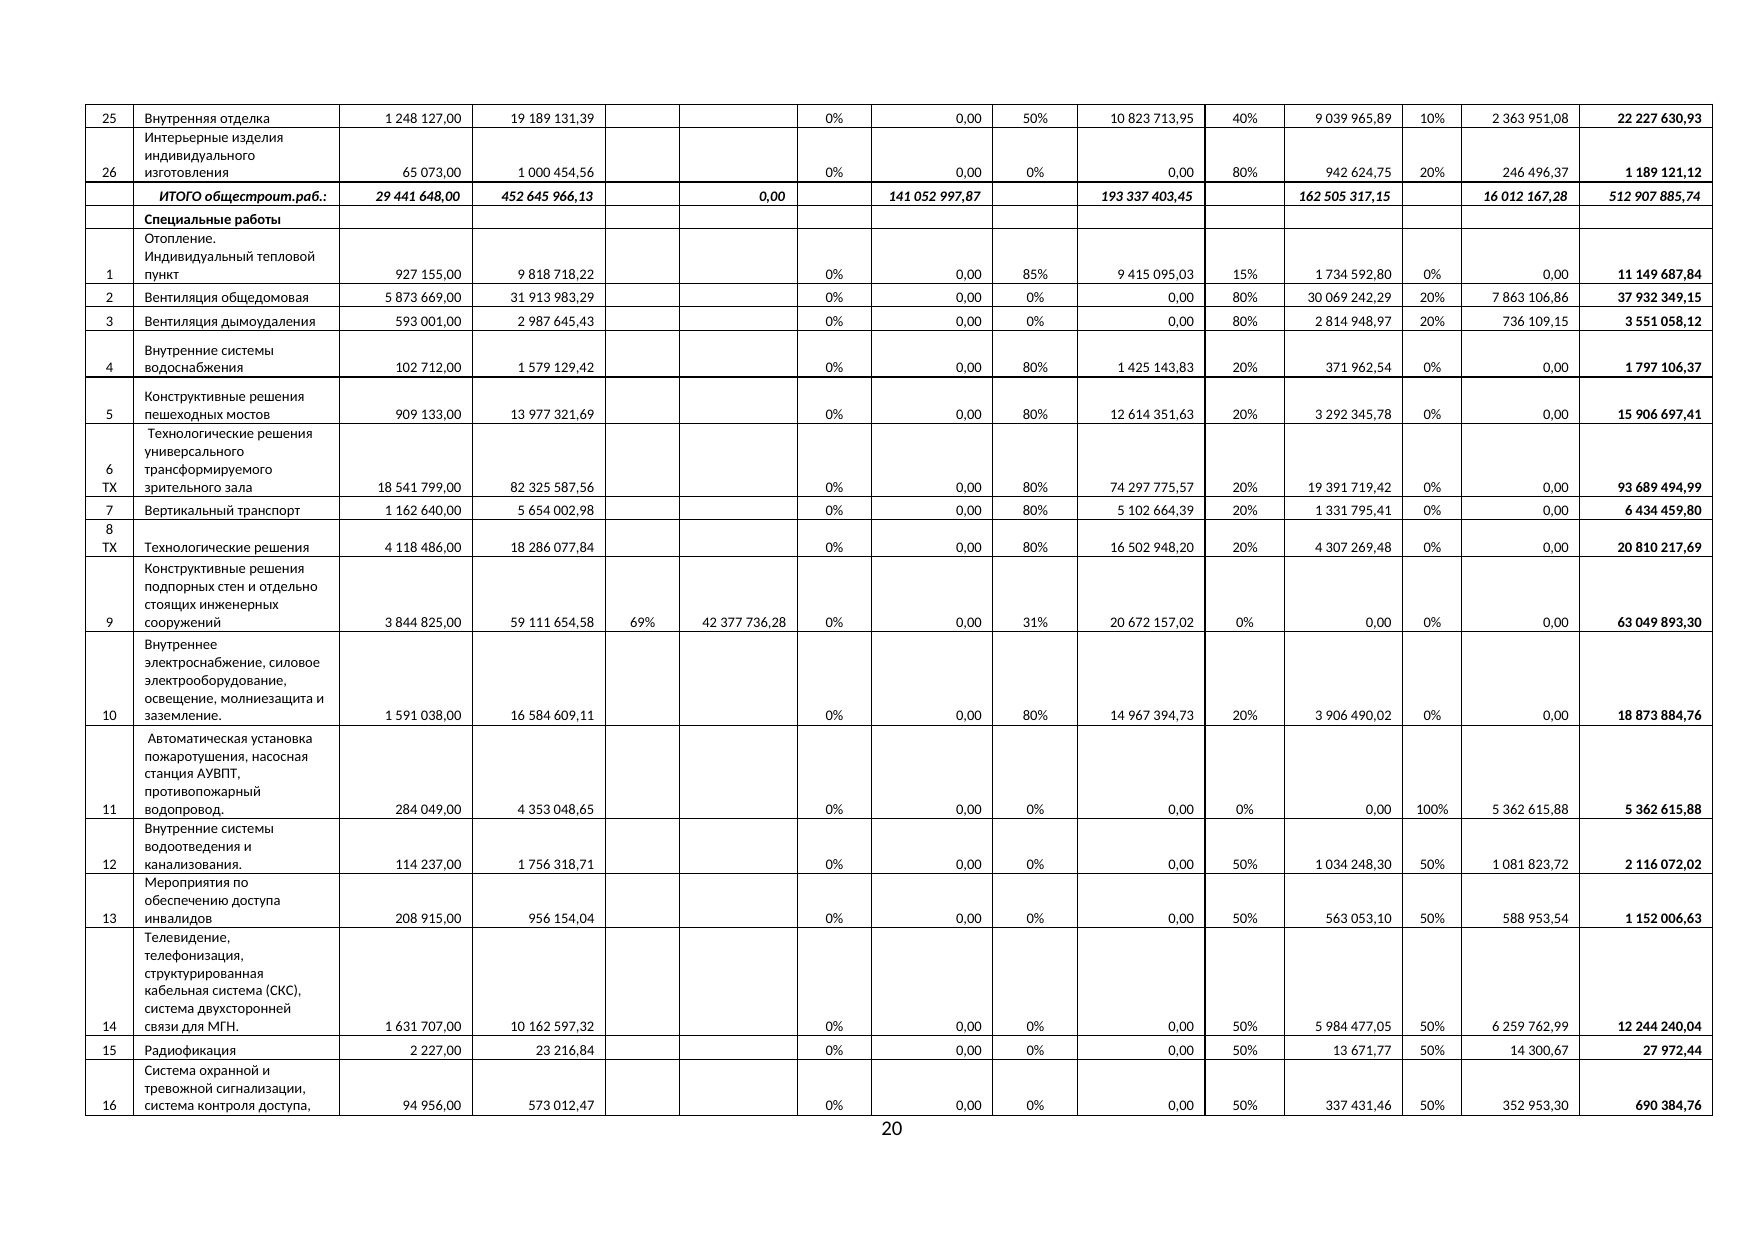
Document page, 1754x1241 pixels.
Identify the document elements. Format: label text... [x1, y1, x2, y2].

table_cell 27 972,44 [1580, 1036, 1712, 1058]
table_cell [606, 307, 679, 329]
table_cell 0,00 [1285, 726, 1402, 818]
table_cell [606, 874, 679, 927]
table_cell ИТОГО общестроит.раб.: [134, 183, 339, 205]
table_cell 0% [798, 874, 871, 927]
table_cell 8 ТХ [86, 520, 133, 556]
table_cell 16 502 948,20 [1078, 520, 1204, 556]
table_cell [606, 206, 679, 228]
table_cell 0,00 [1462, 378, 1579, 423]
table_cell 0% [993, 128, 1077, 181]
table_cell 0,00 [680, 183, 797, 205]
table_cell 736 109,15 [1462, 307, 1579, 329]
table_cell 13 [86, 874, 133, 927]
table_cell [680, 307, 797, 329]
table_cell [606, 128, 679, 181]
table_cell [680, 497, 797, 519]
table_cell 5 654 002,98 [473, 497, 605, 519]
table_cell 13 671,77 [1285, 1036, 1402, 1058]
table_cell 2 363 951,08 [1462, 105, 1579, 127]
table_cell 74 297 775,57 [1078, 424, 1204, 496]
table_cell 0,00 [872, 497, 992, 519]
table_cell 0% [798, 307, 871, 329]
table_cell 0% [798, 819, 871, 873]
table_cell [1580, 206, 1712, 228]
table_cell 59 111 654,58 [473, 557, 605, 631]
table_cell 50% [1403, 1036, 1461, 1058]
table_cell 20% [1206, 632, 1284, 724]
table_cell 20% [1206, 520, 1284, 556]
table_cell 0,00 [872, 726, 992, 818]
table_cell 927 155,00 [340, 229, 472, 283]
table_cell 85% [993, 229, 1077, 283]
table_cell 5 [86, 378, 133, 423]
table_cell 0% [1403, 557, 1461, 631]
table_cell 80% [1206, 128, 1284, 181]
table_cell 29 441 648,00 [340, 183, 472, 205]
table_cell 0,00 [872, 331, 992, 376]
table_cell 82 325 587,56 [473, 424, 605, 496]
table_cell 20% [1206, 331, 1284, 376]
table_cell 50% [1206, 1060, 1284, 1114]
table_cell 0% [798, 284, 871, 306]
table_cell [606, 632, 679, 724]
table_cell 14 967 394,73 [1078, 632, 1204, 724]
table_cell [86, 206, 133, 228]
table_cell [606, 497, 679, 519]
table_cell [680, 1036, 797, 1058]
table_cell 13 977 321,69 [473, 378, 605, 423]
table_cell 0% [798, 557, 871, 631]
table_cell 11 [86, 726, 133, 818]
table_cell 0% [1206, 726, 1284, 818]
table_cell 10% [1403, 105, 1461, 127]
table_cell 0% [798, 1036, 871, 1058]
table_cell 0% [993, 284, 1077, 306]
table_cell 15 906 697,41 [1580, 378, 1712, 423]
table_cell 0% [1403, 520, 1461, 556]
table_cell 0% [1403, 378, 1461, 423]
table_cell 3 906 490,02 [1285, 632, 1402, 724]
table_cell 1 591 038,00 [340, 632, 472, 724]
table_cell 3 844 825,00 [340, 557, 472, 631]
table_cell Вентиляция общедомовая [134, 284, 339, 306]
table_cell 20 672 157,02 [1078, 557, 1204, 631]
table_cell 1 331 795,41 [1285, 497, 1402, 519]
table_cell 3 292 345,78 [1285, 378, 1402, 423]
table_cell 93 689 494,99 [1580, 424, 1712, 496]
table_cell [1078, 206, 1204, 228]
table_cell 22 227 630,93 [1580, 105, 1712, 127]
table_cell [680, 284, 797, 306]
table_cell 31 913 983,29 [473, 284, 605, 306]
table_cell 2 987 645,43 [473, 307, 605, 329]
table_cell 31% [993, 557, 1077, 631]
table_cell [680, 331, 797, 376]
table_cell 0,00 [1078, 1036, 1204, 1058]
table_cell [473, 206, 605, 228]
table_cell 141 052 997,87 [872, 183, 992, 205]
table_cell 0,00 [1078, 284, 1204, 306]
table_cell 19 391 719,42 [1285, 424, 1402, 496]
table_cell [798, 183, 871, 205]
table_cell 0,00 [872, 1036, 992, 1058]
table_cell 0% [1403, 424, 1461, 496]
table_cell Технологические решения универсального трансформируемого зрительного зала [134, 424, 339, 496]
table_cell 0% [798, 331, 871, 376]
table_cell 65 073,00 [340, 128, 472, 181]
table_cell 337 431,46 [1285, 1060, 1402, 1114]
table_cell 16 [86, 1060, 133, 1114]
table_cell 0,00 [1462, 229, 1579, 283]
table_cell 20% [1403, 307, 1461, 329]
table_cell 1 152 006,63 [1580, 874, 1712, 927]
table_cell Телевидение, телефонизация, структурированная кабельная система (СКС), система двухсторонней связи для МГН. [134, 928, 339, 1035]
table_cell 19 189 131,39 [473, 105, 605, 127]
table_cell 1 000 454,56 [473, 128, 605, 181]
table_cell 4 [86, 331, 133, 376]
table_cell [606, 928, 679, 1035]
table_cell 0% [993, 874, 1077, 927]
table_cell [680, 105, 797, 127]
table_cell 0,00 [1078, 1060, 1204, 1114]
table_cell 0,00 [872, 307, 992, 329]
table_cell 5 362 615,88 [1580, 726, 1712, 818]
table_cell 20% [1206, 424, 1284, 496]
table_cell Внутренние системы водоснабжения [134, 331, 339, 376]
table_cell 193 337 403,45 [1078, 183, 1204, 205]
table_cell 563 053,10 [1285, 874, 1402, 927]
table_cell [340, 206, 472, 228]
table_cell 11 149 687,84 [1580, 229, 1712, 283]
table_cell 80% [993, 331, 1077, 376]
table_cell 15 [86, 1036, 133, 1058]
table_cell 40% [1206, 105, 1284, 127]
table_cell 15% [1206, 229, 1284, 283]
table_cell 0% [1403, 229, 1461, 283]
table_cell 352 953,30 [1462, 1060, 1579, 1114]
table_cell 7 863 106,86 [1462, 284, 1579, 306]
table_cell [606, 520, 679, 556]
table_cell Отопление. Индивидуальный тепловой пункт [134, 229, 339, 283]
table_cell [86, 183, 133, 205]
table_cell 50% [1206, 1036, 1284, 1058]
table_cell 100% [1403, 726, 1461, 818]
table_cell 0,00 [1078, 819, 1204, 873]
table_cell 94 956,00 [340, 1060, 472, 1114]
table_cell 9 039 965,89 [1285, 105, 1402, 127]
table_cell 5 984 477,05 [1285, 928, 1402, 1035]
table_cell 0,00 [1462, 331, 1579, 376]
table_cell 1 579 129,42 [473, 331, 605, 376]
table_cell 10 823 713,95 [1078, 105, 1204, 127]
table_cell 0% [993, 819, 1077, 873]
table_cell 14 [86, 928, 133, 1035]
table_cell 0% [798, 378, 871, 423]
table_cell [1206, 183, 1284, 205]
table_cell 7 [86, 497, 133, 519]
table_cell 0% [798, 497, 871, 519]
table_cell 1 034 248,30 [1285, 819, 1402, 873]
table_cell 12 244 240,04 [1580, 928, 1712, 1035]
table_cell [606, 105, 679, 127]
table_cell 50% [993, 105, 1077, 127]
table_cell Радиофикация [134, 1036, 339, 1058]
table_cell [606, 1036, 679, 1058]
table_cell Внутреннее электроснабжение, силовое электрооборудование, освещение, молниезащита и заземление. [134, 632, 339, 724]
table_cell 1 [86, 229, 133, 283]
table_cell 0% [1403, 331, 1461, 376]
table_cell 3 [86, 307, 133, 329]
table_cell [680, 424, 797, 496]
table_cell [606, 183, 679, 205]
table_cell 0,00 [872, 874, 992, 927]
table_cell 0,00 [1462, 632, 1579, 724]
table_cell 23 216,84 [473, 1036, 605, 1058]
table_cell 0,00 [1285, 557, 1402, 631]
table_cell 690 384,76 [1580, 1060, 1712, 1114]
table_cell 4 307 269,48 [1285, 520, 1402, 556]
table_cell 573 012,47 [473, 1060, 605, 1114]
table_cell 6 259 762,99 [1462, 928, 1579, 1035]
table_cell 1 425 143,83 [1078, 331, 1204, 376]
table_cell 0,00 [1462, 424, 1579, 496]
table_cell 9 818 718,22 [473, 229, 605, 283]
table_cell 1 631 707,00 [340, 928, 472, 1035]
table_cell 20% [1206, 378, 1284, 423]
table_cell 9 415 095,03 [1078, 229, 1204, 283]
table_cell 20 810 217,69 [1580, 520, 1712, 556]
table_cell 2 227,00 [340, 1036, 472, 1058]
table_cell 0,00 [1078, 726, 1204, 818]
table_cell 2 814 948,97 [1285, 307, 1402, 329]
table_cell 4 118 486,00 [340, 520, 472, 556]
table_cell [680, 928, 797, 1035]
table_cell 9 [86, 557, 133, 631]
table_cell 2 [86, 284, 133, 306]
table_cell 20% [1403, 284, 1461, 306]
table_cell [606, 726, 679, 818]
table_cell 80% [993, 497, 1077, 519]
table_cell 80% [993, 424, 1077, 496]
table_cell [680, 1060, 797, 1114]
table_cell [1403, 206, 1461, 228]
table_cell 942 624,75 [1285, 128, 1402, 181]
table_cell 0,00 [1462, 557, 1579, 631]
table_cell 42 377 736,28 [680, 557, 797, 631]
table_cell [606, 424, 679, 496]
table_cell Внутренняя отделка [134, 105, 339, 127]
table_cell 2 116 072,02 [1580, 819, 1712, 873]
table_cell 30 069 242,29 [1285, 284, 1402, 306]
table_cell 956 154,04 [473, 874, 605, 927]
table_cell 25 [86, 105, 133, 127]
table_cell 80% [993, 632, 1077, 724]
table_cell Мероприятия по обеспечению доступа инвалидов [134, 874, 339, 927]
table_cell 0,00 [1462, 520, 1579, 556]
table_cell Конструктивные решения пешеходных мостов [134, 378, 339, 423]
table_cell 12 [86, 819, 133, 873]
table_cell 0,00 [872, 378, 992, 423]
table_cell 0,00 [1078, 928, 1204, 1035]
table_cell 114 237,00 [340, 819, 472, 873]
table_cell 80% [1206, 307, 1284, 329]
table_cell 162 505 317,15 [1285, 183, 1402, 205]
table_cell 0% [798, 726, 871, 818]
table_cell [680, 378, 797, 423]
table_cell 0,00 [1462, 497, 1579, 519]
table_cell Интерьерные изделия индивидуального изготовления [134, 128, 339, 181]
table_cell 0% [798, 520, 871, 556]
table_cell 0,00 [872, 229, 992, 283]
table_cell 0% [1403, 497, 1461, 519]
table_cell 0% [798, 1060, 871, 1114]
table_cell [680, 520, 797, 556]
table_cell [606, 378, 679, 423]
table_cell 6 434 459,80 [1580, 497, 1712, 519]
table_cell 208 915,00 [340, 874, 472, 927]
table_cell [1285, 206, 1402, 228]
table_cell Конструктивные решения подпорных стен и отдельно стоящих инженерных сооружений [134, 557, 339, 631]
table_cell 0% [993, 1060, 1077, 1114]
table_cell 50% [1403, 874, 1461, 927]
table_cell [798, 206, 871, 228]
table_cell 452 645 966,13 [473, 183, 605, 205]
table_cell 0,00 [872, 128, 992, 181]
table_cell 50% [1403, 819, 1461, 873]
table_cell [680, 229, 797, 283]
table_cell 246 496,37 [1462, 128, 1579, 181]
table_cell 37 932 349,15 [1580, 284, 1712, 306]
table_cell 20% [1206, 497, 1284, 519]
table_cell 0% [798, 632, 871, 724]
table_cell 0% [798, 928, 871, 1035]
table_cell 1 248 127,00 [340, 105, 472, 127]
table_cell 0,00 [1078, 307, 1204, 329]
table_cell 14 300,67 [1462, 1036, 1579, 1058]
table_cell 0,00 [872, 557, 992, 631]
table_cell 371 962,54 [1285, 331, 1402, 376]
table_cell 0% [1403, 632, 1461, 724]
table_cell 0,00 [872, 1060, 992, 1114]
table_cell 1 189 121,12 [1580, 128, 1712, 181]
table_cell 63 049 893,30 [1580, 557, 1712, 631]
table_cell 0% [993, 1036, 1077, 1058]
table_cell Вентиляция дымоудаления [134, 307, 339, 329]
table_cell 50% [1206, 874, 1284, 927]
table_cell [606, 819, 679, 873]
table_cell 50% [1403, 1060, 1461, 1114]
table_cell 12 614 351,63 [1078, 378, 1204, 423]
table_cell 10 162 597,32 [473, 928, 605, 1035]
table_cell 80% [993, 378, 1077, 423]
table_cell 69% [606, 557, 679, 631]
table_cell 26 [86, 128, 133, 181]
table_cell 5 362 615,88 [1462, 726, 1579, 818]
table_cell 284 049,00 [340, 726, 472, 818]
table_cell 50% [1206, 819, 1284, 873]
table_cell 0,00 [872, 105, 992, 127]
table_cell 0,00 [872, 928, 992, 1035]
table_cell 0,00 [872, 819, 992, 873]
table_cell [993, 206, 1077, 228]
table_cell 16 584 609,11 [473, 632, 605, 724]
table_cell 1 797 106,37 [1580, 331, 1712, 376]
table_cell [680, 726, 797, 818]
table_cell 1 081 823,72 [1462, 819, 1579, 873]
table_cell 0,00 [872, 632, 992, 724]
table_cell [872, 206, 992, 228]
table_cell 0% [993, 307, 1077, 329]
table_cell 50% [1403, 928, 1461, 1035]
table_cell [1403, 183, 1461, 205]
table_cell [680, 128, 797, 181]
table_cell [606, 1060, 679, 1114]
table_cell 3 551 058,12 [1580, 307, 1712, 329]
table_cell 0% [798, 128, 871, 181]
table_cell 6 ТХ [86, 424, 133, 496]
table_cell 0% [798, 105, 871, 127]
table_cell [1206, 206, 1284, 228]
table_cell 0,00 [872, 424, 992, 496]
table_cell [680, 874, 797, 927]
table_cell Технологические решения [134, 520, 339, 556]
table_cell 1 162 640,00 [340, 497, 472, 519]
table_cell [680, 632, 797, 724]
table_cell [606, 284, 679, 306]
table_cell [606, 331, 679, 376]
table_cell 5 873 669,00 [340, 284, 472, 306]
table_cell 16 012 167,28 [1462, 183, 1579, 205]
table_cell 18 286 077,84 [473, 520, 605, 556]
table_cell 0% [993, 928, 1077, 1035]
table_cell 18 873 884,76 [1580, 632, 1712, 724]
table_cell 0,00 [1078, 874, 1204, 927]
table_cell 1 734 592,80 [1285, 229, 1402, 283]
table_cell 909 133,00 [340, 378, 472, 423]
table_cell 80% [1206, 284, 1284, 306]
table_cell 10 [86, 632, 133, 724]
table_cell 5 102 664,39 [1078, 497, 1204, 519]
table_cell [1462, 206, 1579, 228]
table_cell 0% [798, 229, 871, 283]
table_cell 18 541 799,00 [340, 424, 472, 496]
table_cell Специальные работы [134, 206, 339, 228]
table_cell [993, 183, 1077, 205]
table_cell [134, 1060, 339, 1114]
table_cell 0,00 [1078, 128, 1204, 181]
table_cell Автоматическая установка пожаротушения, насосная станция АУВПТ, противопожарный водопровод. [134, 726, 339, 818]
table_cell 1 756 318,71 [473, 819, 605, 873]
table_cell 0% [993, 726, 1077, 818]
table_cell [680, 206, 797, 228]
table_cell 20% [1403, 128, 1461, 181]
table_cell 102 712,00 [340, 331, 472, 376]
table_cell 0,00 [872, 284, 992, 306]
table_cell Внутренние системы водоотведения и канализования. [134, 819, 339, 873]
table_cell Вертикальный транспорт [134, 497, 339, 519]
table_cell 80% [993, 520, 1077, 556]
table_cell 512 907 885,74 [1580, 183, 1712, 205]
table_cell 0,00 [872, 520, 992, 556]
table_cell [606, 229, 679, 283]
table_cell 4 353 048,65 [473, 726, 605, 818]
table_cell 588 953,54 [1462, 874, 1579, 927]
table_cell 0% [1206, 557, 1284, 631]
table_cell 0% [798, 424, 871, 496]
table_cell 593 001,00 [340, 307, 472, 329]
table_cell 50% [1206, 928, 1284, 1035]
table_cell [680, 819, 797, 873]
